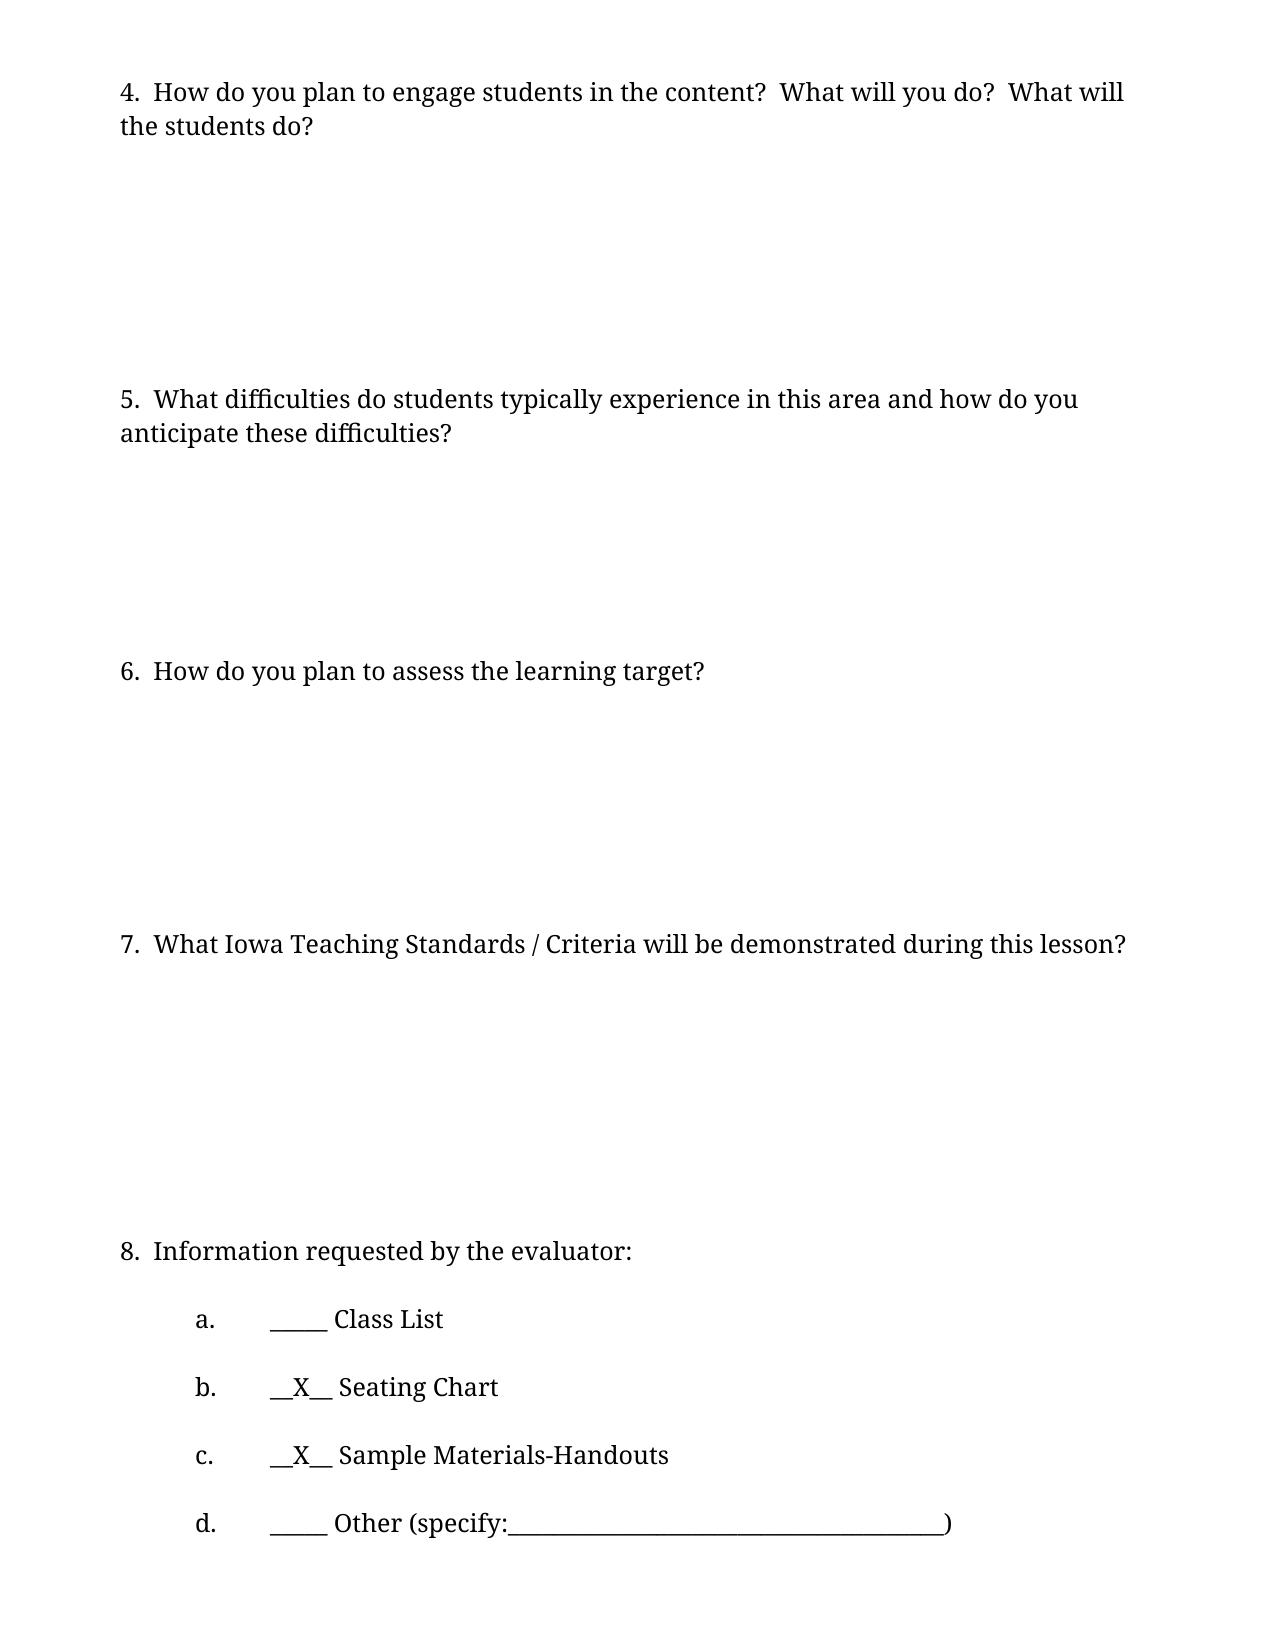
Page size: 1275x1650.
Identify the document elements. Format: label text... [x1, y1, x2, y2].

text 6. How do you plan to assess the learning target? [120, 654, 1155, 688]
text 5. What difficulties do students typically experience in this area and how do you anticipate these difficulties? [120, 382, 1155, 450]
text 8. Information requested by the evaluator: [120, 1233, 1155, 1267]
text d. _____ Other (specify:______________________________________) [120, 1506, 1155, 1540]
text b. __X__ Seating Chart [120, 1369, 1155, 1403]
text 7. What Iowa Teaching Standards / Criteria will be demonstrated during this lesson? [120, 927, 1155, 961]
text a. _____ Class List [120, 1301, 1155, 1335]
text c. __X__ Sample Materials-Handouts [120, 1437, 1155, 1472]
text 4. How do you plan to engage students in the content? What will you do? What will the students do? [120, 75, 1155, 143]
